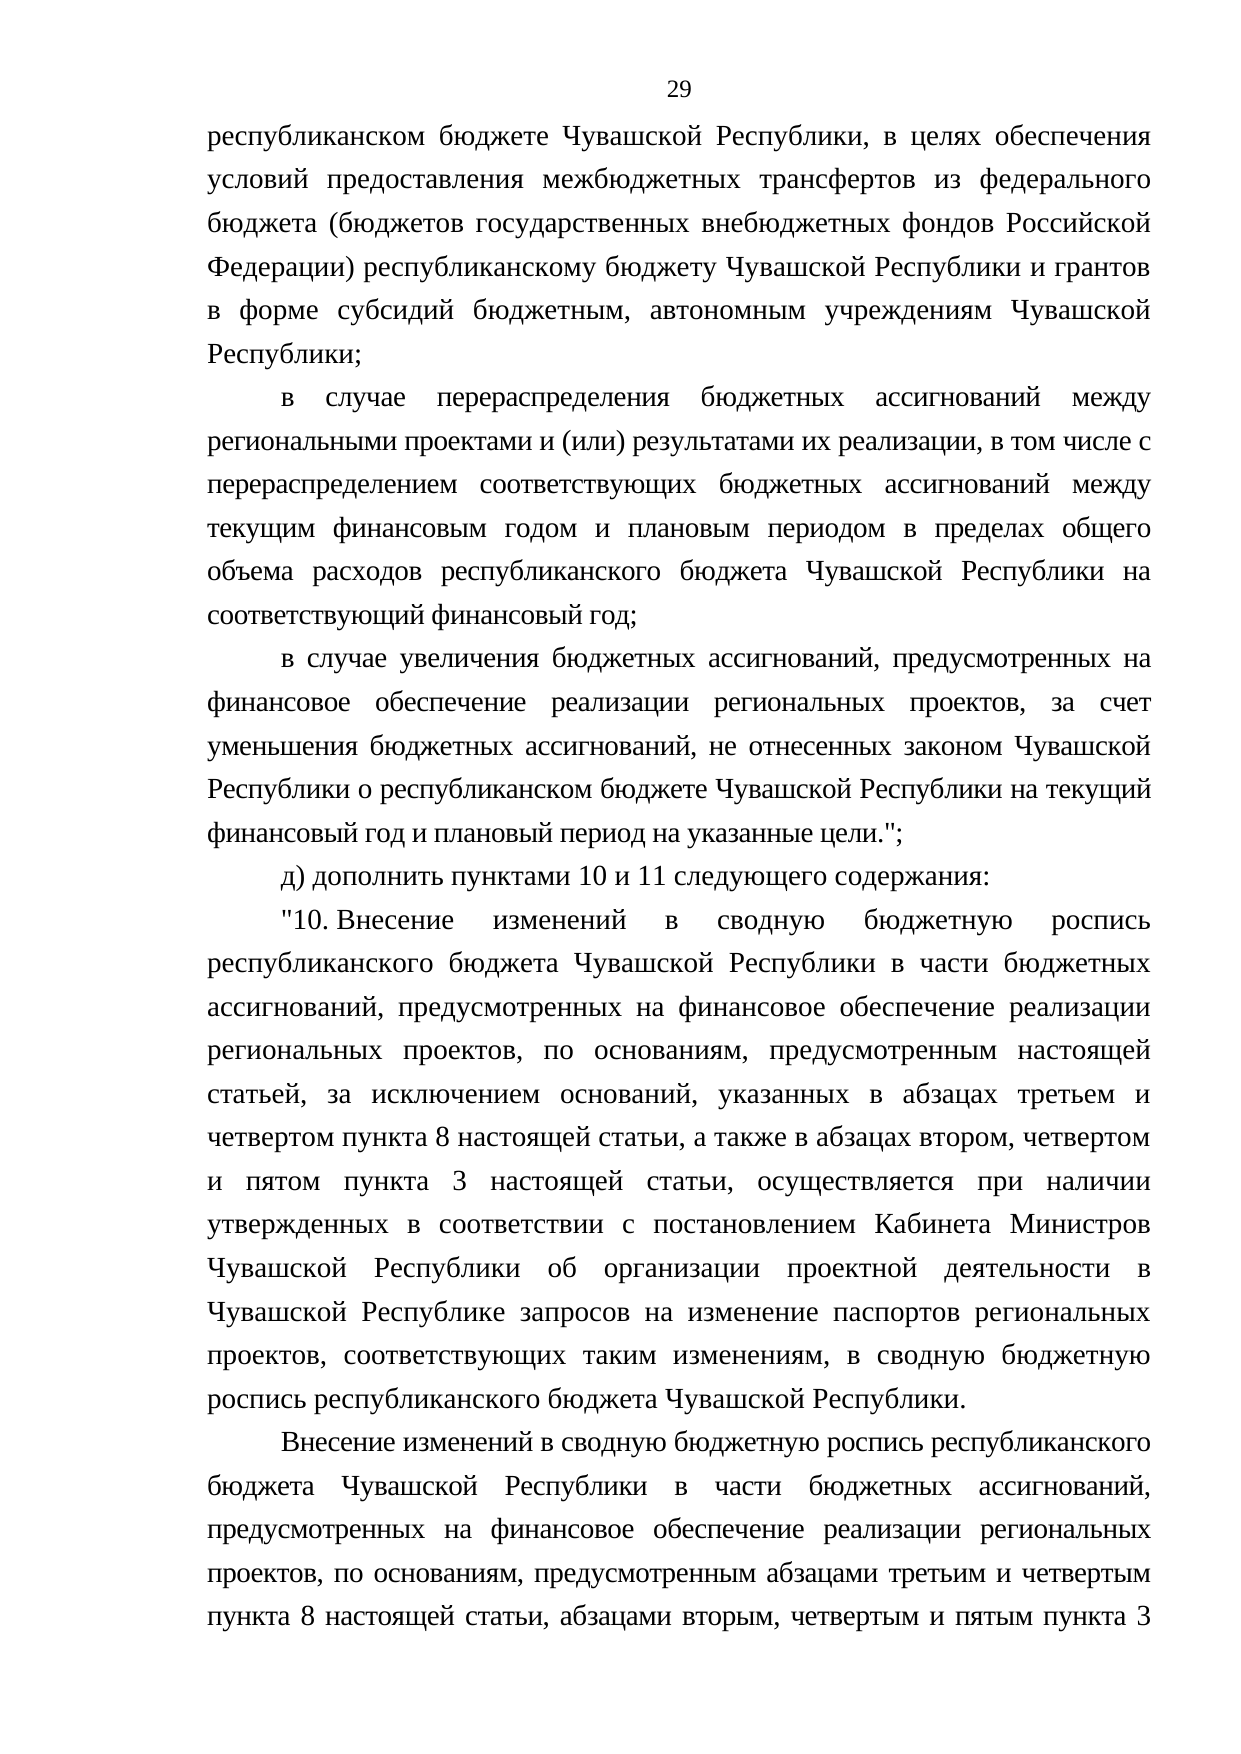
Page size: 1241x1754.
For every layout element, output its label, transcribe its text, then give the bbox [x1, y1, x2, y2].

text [207, 1424, 1152, 1632]
text "10. Внесение изменений в сводную бюджетную роспись республиканского бюджета Чувашской Республики в части бюджетных ассигнований, предусмотренных на финансовое обеспечение реализации региональных проектов, по основаниям, предусмотренным настоящей статьей, за исключением оснований, указанных в абзацах третьем и четвертом пункта 8 настоящей статьи, а также в абзацах втором, четвертом и пятом пункта 3 настоящей статьи, осуществляется при наличии утвержденных в соответствии с постановлением Кабинета Министров Чувашской Республики об организации проектной деятельности в Чувашской Республике запросов на изменение паспортов региональных проектов, соответствующих таким изменениям, в сводную бюджетную роспись республиканского бюджета Чувашской Республики. [207, 902, 1152, 1414]
text в случае перераспределения бюджетных ассигнований между региональными проектами и (или) результатами их реализации, в том числе с перераспределением соответствующих бюджетных ассигнований между текущим финансовым годом и плановым периодом в пределах общего объема расходов республиканского бюджета Чувашской Республики на соответствующий финансовый год; [207, 379, 1152, 631]
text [207, 118, 1152, 369]
text в случае увеличения бюджетных ассигнований, предусмотренных на финансовое обеспечение реализации региональных проектов, за счет уменьшения бюджетных ассигнований, не отнесенных законом Чувашской Республики о республиканском бюджете Чувашской Республики на текущий финансовый год и плановый период на указанные цели."; [207, 641, 1152, 848]
text д) дополнить пунктами 10 и 11 следующего содержания: [207, 858, 1152, 892]
